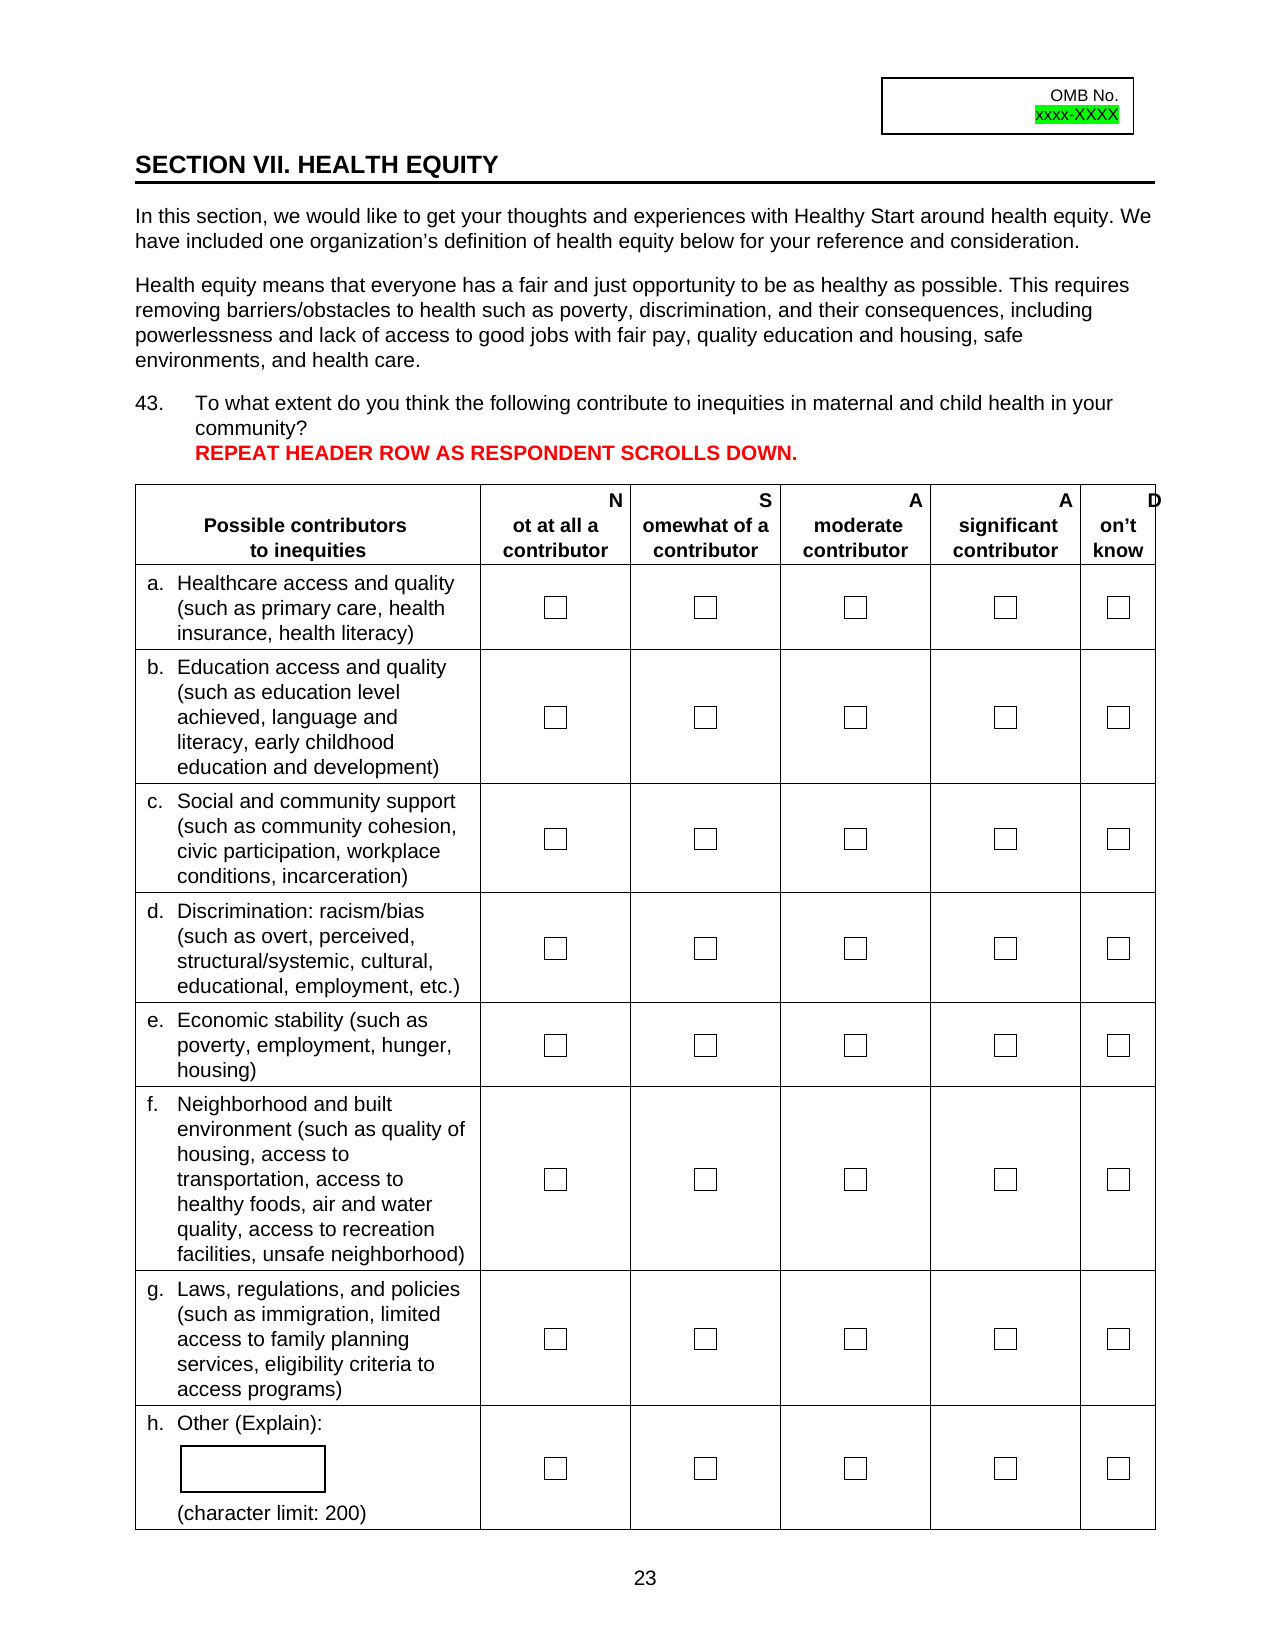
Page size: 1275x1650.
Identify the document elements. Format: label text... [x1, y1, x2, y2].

table_cell a. Healthcare access and quality (such as primary care, health insurance, health literacy) [136, 565, 480, 648]
text REPEAT HEADER ROW AS RESPONDENT SCROLLS DOWN. [135, 440, 1155, 465]
table_cell [481, 1087, 630, 1270]
table_cell [481, 565, 630, 648]
table_cell [781, 650, 930, 783]
table_cell [1081, 1087, 1155, 1270]
table_cell f. Neighborhood and built environment (such as quality of housing, access to transportation, access to healthy foods, air and water quality, access to recreation facilities, unsafe neighborhood) [136, 1087, 480, 1270]
table_cell h. Other (Explain): (character limit: 200) [136, 1406, 480, 1529]
table_header A significant contributor [931, 485, 1080, 564]
table_cell b. Education access and quality (such as education level achieved, language and literacy, early childhood education and development) [136, 650, 480, 783]
table_cell [931, 784, 1080, 892]
text Health equity means that everyone has a fair and just opportunity to be as healthy as possible. This requires removing barriers/obstacles to health such as poverty, discrimination, and their consequences, including powerlessness and lack of access to good jobs with fair pay, quality education and housing, safe environments, and health care. [135, 271, 1155, 371]
table_cell [781, 893, 930, 1002]
table_cell [1081, 1271, 1155, 1405]
table_cell [1081, 893, 1155, 1002]
table_cell [781, 784, 930, 892]
table_cell [481, 1271, 630, 1405]
table_cell [781, 1003, 930, 1086]
table_cell [931, 650, 1080, 783]
table_cell [1081, 1003, 1155, 1086]
table_cell [931, 1406, 1080, 1529]
table_cell [631, 1271, 780, 1405]
table_cell [931, 1087, 1080, 1270]
table_cell d. Discrimination: racism/bias (such as overt, perceived, structural/systemic, cultural, educational, employment, etc.) [136, 893, 480, 1002]
table_cell [931, 1003, 1080, 1086]
table_cell [931, 1271, 1080, 1405]
table_cell [631, 893, 780, 1002]
table_cell [931, 893, 1080, 1002]
table_header Somewhat of a contributor [631, 485, 780, 564]
table_cell [631, 1087, 780, 1270]
table_cell [631, 1406, 780, 1529]
table_cell [781, 565, 930, 648]
text 43. To what extent do you think the following contribute to inequities in maternal and child health in your community? [135, 390, 1155, 440]
table_cell g. Laws, regulations, and policies (such as immigration, limited access to family planning services, eligibility criteria to access programs) [136, 1271, 480, 1405]
text SECTION VII. HEALTH EQUITY [135, 150, 1155, 181]
table_cell [631, 650, 780, 783]
table_cell [781, 1406, 930, 1529]
table_cell [1081, 565, 1155, 648]
table_header Not at all a contributor [481, 485, 630, 564]
table_cell [781, 1271, 930, 1405]
table_cell [631, 1003, 780, 1086]
text In this section, we would like to get your thoughts and experiences with Healthy Start around health equity. We have included one organization’s definition of health equity below for your reference and consideration. [135, 203, 1155, 253]
table_header Possible contributors to inequities [136, 485, 480, 564]
table_cell [781, 1087, 930, 1270]
table_cell [481, 893, 630, 1002]
table_cell [481, 650, 630, 783]
table_cell [931, 565, 1080, 648]
table_cell c. Social and community support (such as community cohesion, civic participation, workplace conditions, incarceration) [136, 784, 480, 892]
table_cell [631, 784, 780, 892]
table_cell [1081, 784, 1155, 892]
table_header A moderate contributor [781, 485, 930, 564]
table_header Don’t know [1081, 485, 1155, 564]
table_cell [481, 1406, 630, 1529]
table_cell [481, 784, 630, 892]
table_cell [1081, 1406, 1155, 1529]
table_cell [631, 565, 780, 648]
table_cell [481, 1003, 630, 1086]
table_cell [1081, 650, 1155, 783]
table_cell e. Economic stability (such as poverty, employment, hunger, housing) [136, 1003, 480, 1086]
